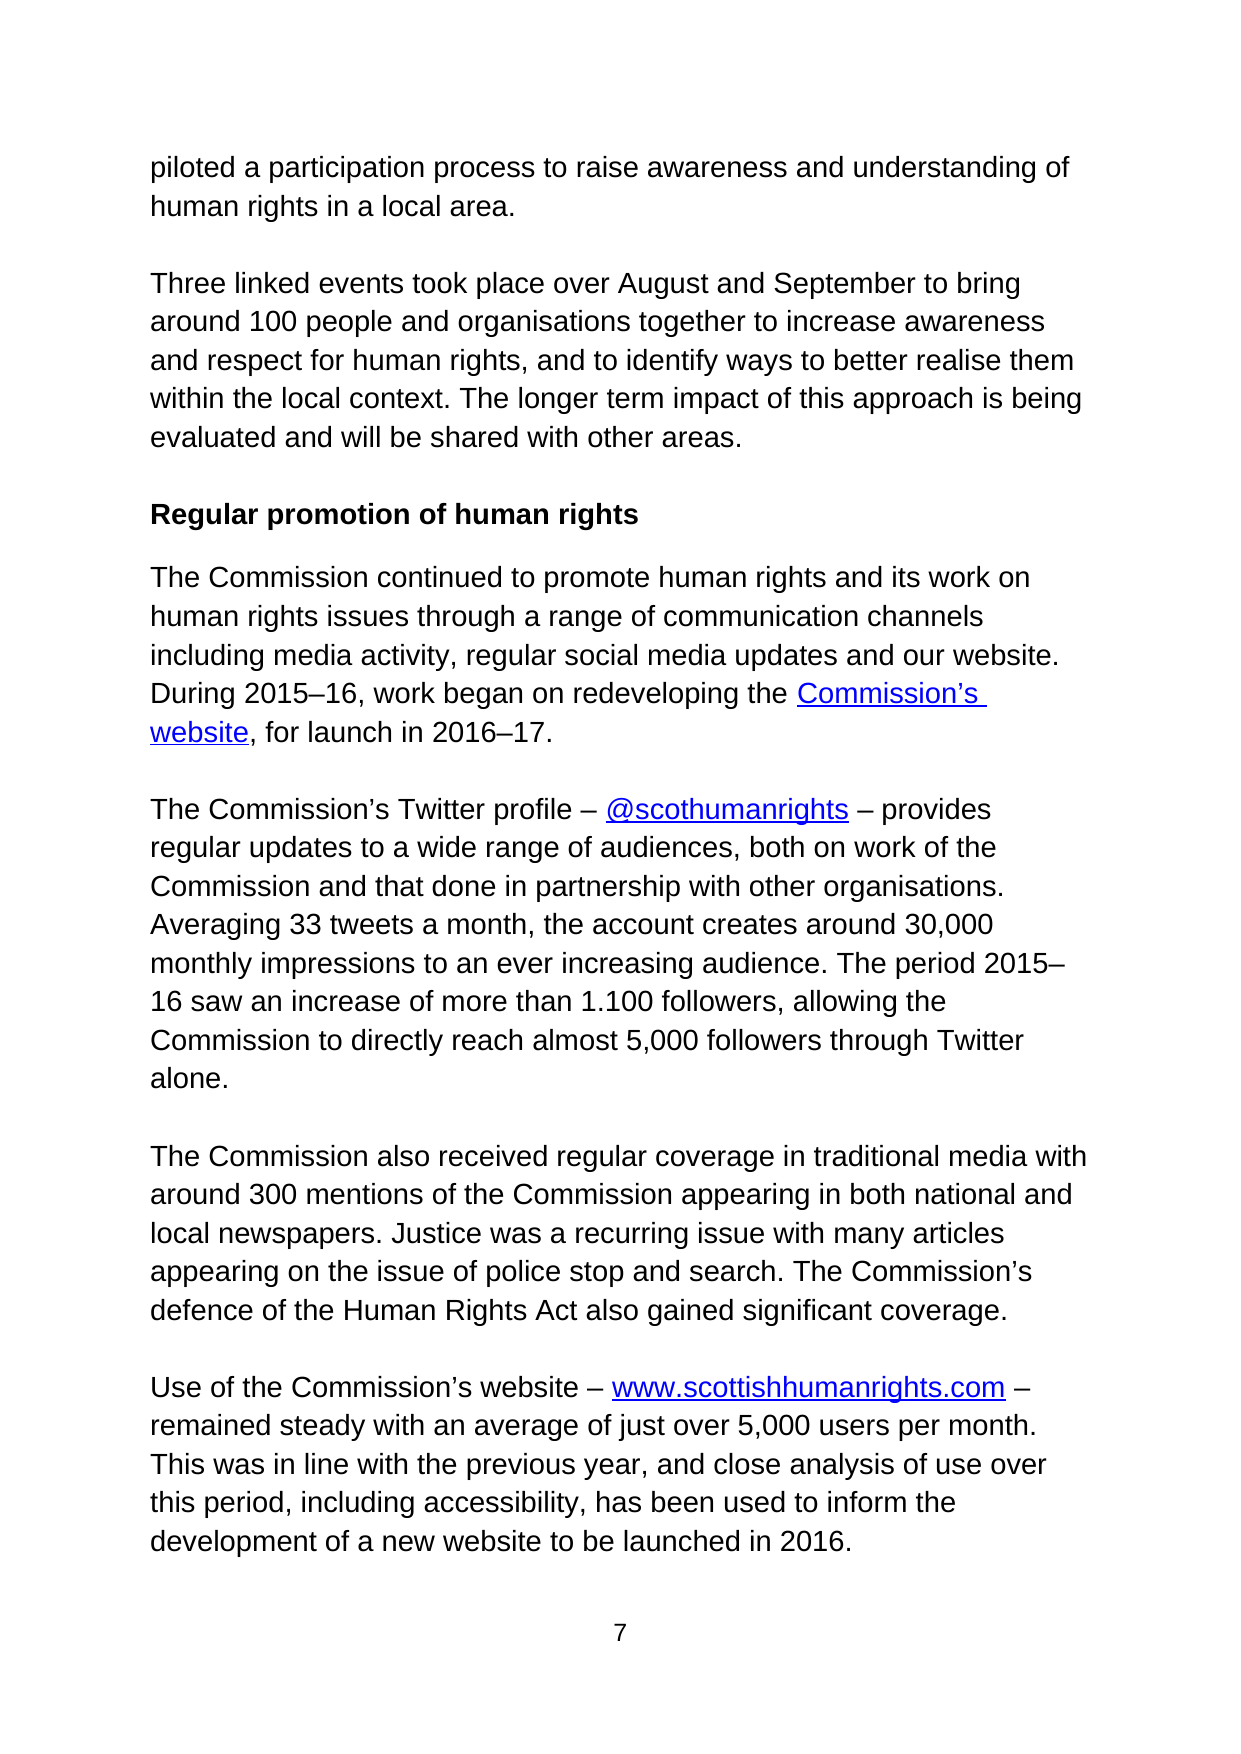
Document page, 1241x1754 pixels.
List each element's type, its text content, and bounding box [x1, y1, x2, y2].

text The Commission also received regular coverage in traditional media with around 300 mentions of the Commission appearing in both national and local newspapers. Justice was a recurring issue with many articles appearing on the issue of police stop and search. The Commission’s defence of the Human Rights Act also gained significant coverage. [150, 1138, 1090, 1326]
text The Commission’s Twitter profile – @scothumanrights – provides regular updates to a wide range of audiences, both on work of the Commission and that done in partnership with other organisations. Averaging 33 tweets a month, the account creates around 30,000 monthly impressions to an ever increasing audience. The period 2015–16 saw an increase of more than 1.100 followers, allowing the Commission to directly reach almost 5,000 followers through Twitter alone. [150, 792, 1090, 1095]
text Use of the Commission’s website – www.scottishhumanrights.com – remained steady with an average of just over 5,000 users per month. This was in line with the previous year, and close analysis of use over this period, including accessibility, has been used to inform the development of a new website to be launched in 2016. [150, 1370, 1090, 1557]
text The Commission continued to promote human rights and its work on human rights issues through a range of communication channels including media activity, regular social media updates and our website. During 2015–16, work began on redeveloping the Commission’s website, for launch in 2016–17. [150, 560, 1090, 748]
text Three linked events took place over August and September to bring around 100 people and organisations together to increase awareness and respect for human rights, and to identify ways to better realise them within the local context. The longer term impact of this approach is being evaluated and will be shared with other areas. [150, 266, 1090, 453]
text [150, 150, 1090, 222]
subtitle Regular promotion of human rights [150, 497, 1090, 530]
